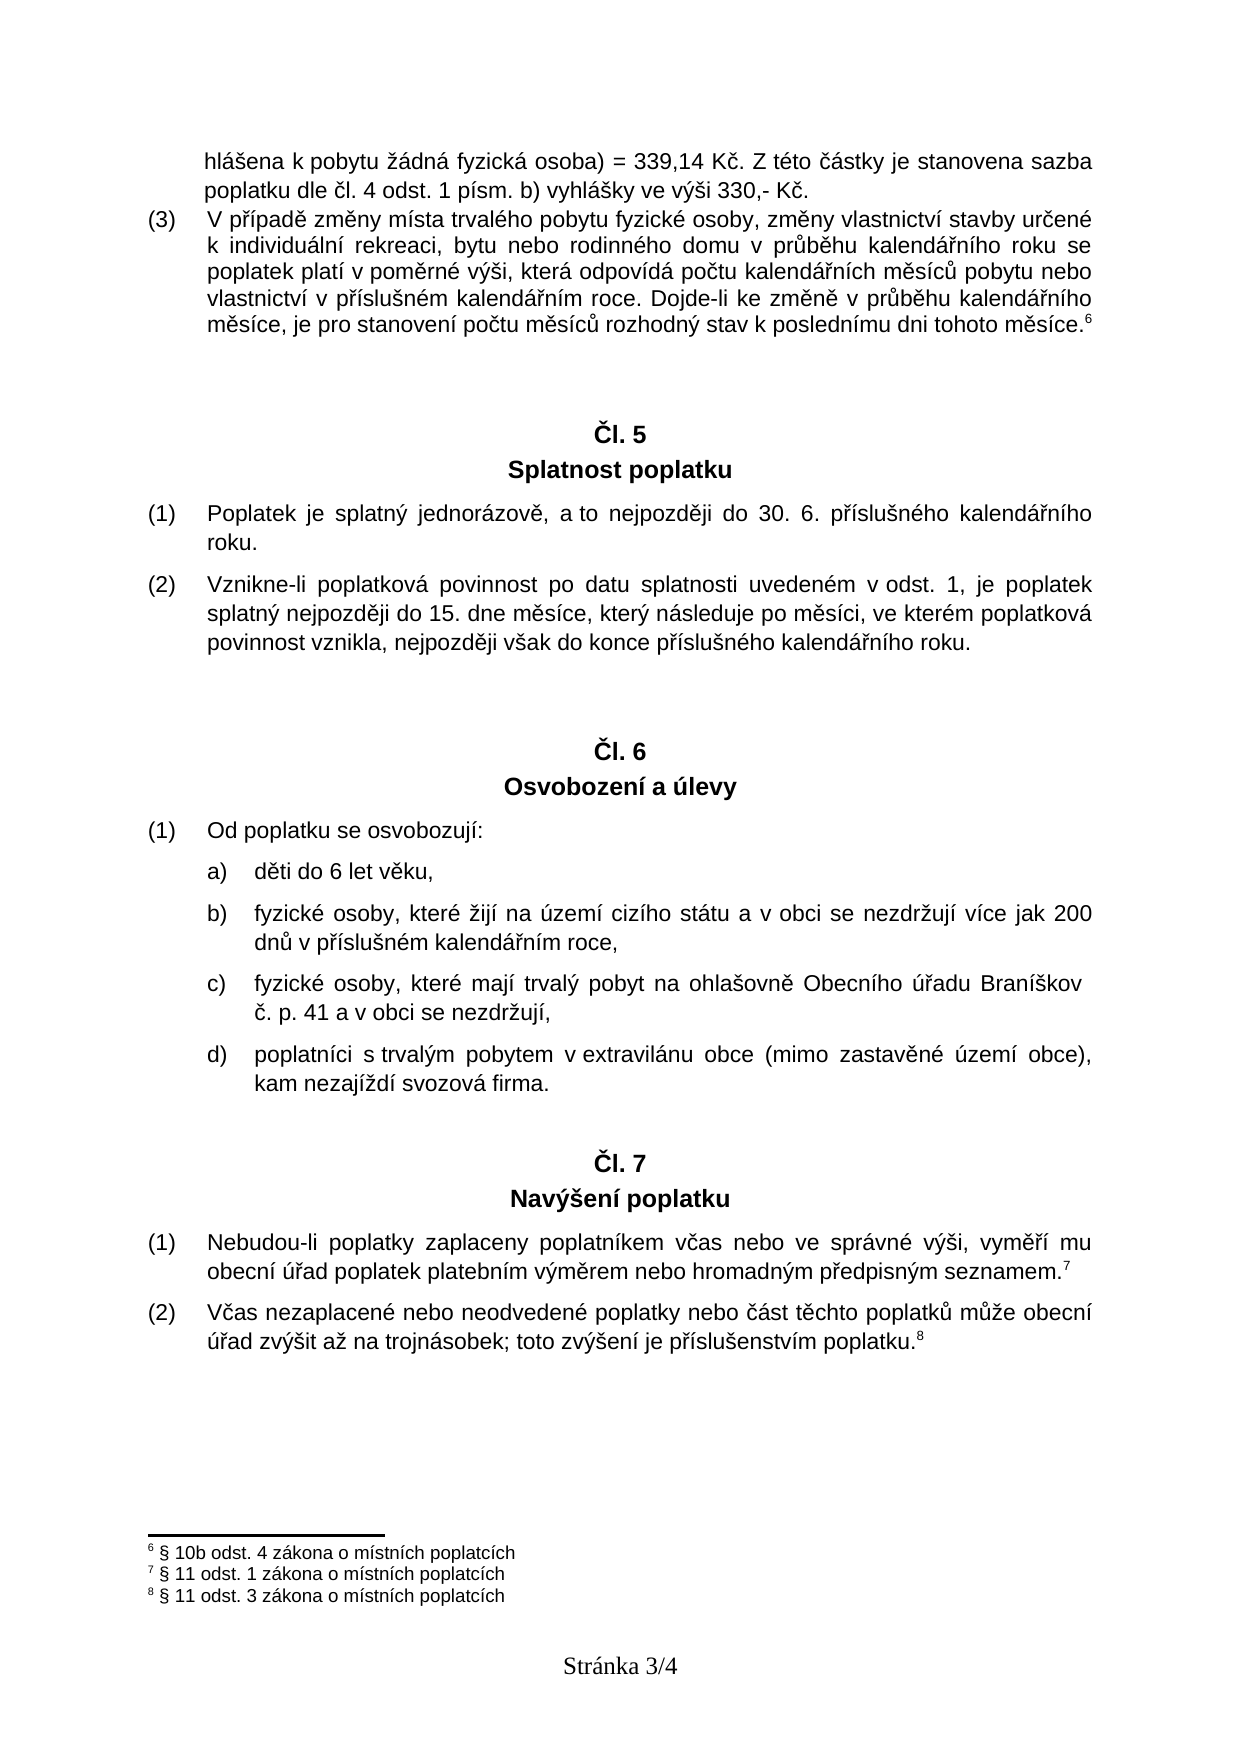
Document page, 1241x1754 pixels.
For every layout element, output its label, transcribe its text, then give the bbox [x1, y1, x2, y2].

list Vznikne-li poplatková povinnost po datu splatnosti uvedeném v odst. 1, je poplatek splatný nejpozději do 15. dne měsíce, který následuje po měsíci, ve kterém poplatková povinnost vznikla, nejpozději však do konce příslušného kalendářního roku. [148, 571, 1092, 655]
text Čl. 6 [148, 736, 1092, 765]
text Navýšení poplatku [148, 1183, 1092, 1212]
list Poplatek je splatný jednorázově, a to nejpozději do 30. 6. příslušného kalendářního roku. [148, 500, 1092, 556]
text Čl. 5 [148, 420, 1092, 449]
list poplatníci s trvalým pobytem v extravilánu obce (mimo zastavěné území obce), kam nezajíždí svozová firma. [207, 1041, 1092, 1096]
text Splatnost poplatku [148, 455, 1092, 484]
list fyzické osoby, které žijí na území cizího státu a v obci se nezdržují více jak 200 dnů v příslušném kalendářním roce, [207, 900, 1092, 955]
list fyzické osoby, které mají trvalý pobyt na ohlašovně Obecního úřadu Braníškov č. p. 41 a v obci se nezdržují, [207, 970, 1092, 1026]
list Od poplatku se osvobozují: [148, 817, 1092, 843]
text Čl. 7 [148, 1148, 1092, 1177]
list děti do 6 let věku, [207, 858, 1092, 885]
list Nebudou-li poplatky zaplaceny poplatníkem včas nebo ve správné výši, vyměří mu obecní úřad poplatek platebním výměrem nebo hromadným předpisným seznamem. [148, 1229, 1092, 1284]
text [204, 148, 1092, 203]
text V případě změny místa trvalého pobytu fyzické osoby, změny vlastnictví stavby určené k individuální rekreaci, bytu nebo rodinného domu v průběhu kalendářního roku se poplatek platí v poměrné výši, která odpovídá počtu kalendářních měsíců pobytu nebo vlastnictví v příslušném kalendářním roce. Dojde-li ke změně v průběhu kalendářního měsíce, je pro stanovení počtu měsíců rozhodný stav k poslednímu dni tohoto měsíce. [148, 206, 1092, 337]
text Osvobození a úlevy [148, 771, 1092, 800]
list Včas nezaplacené nebo neodvedené poplatky nebo část těchto poplatků může obecní úřad zvýšit až na trojnásobek; toto zvýšení je příslušenstvím poplatku. [148, 1299, 1092, 1355]
